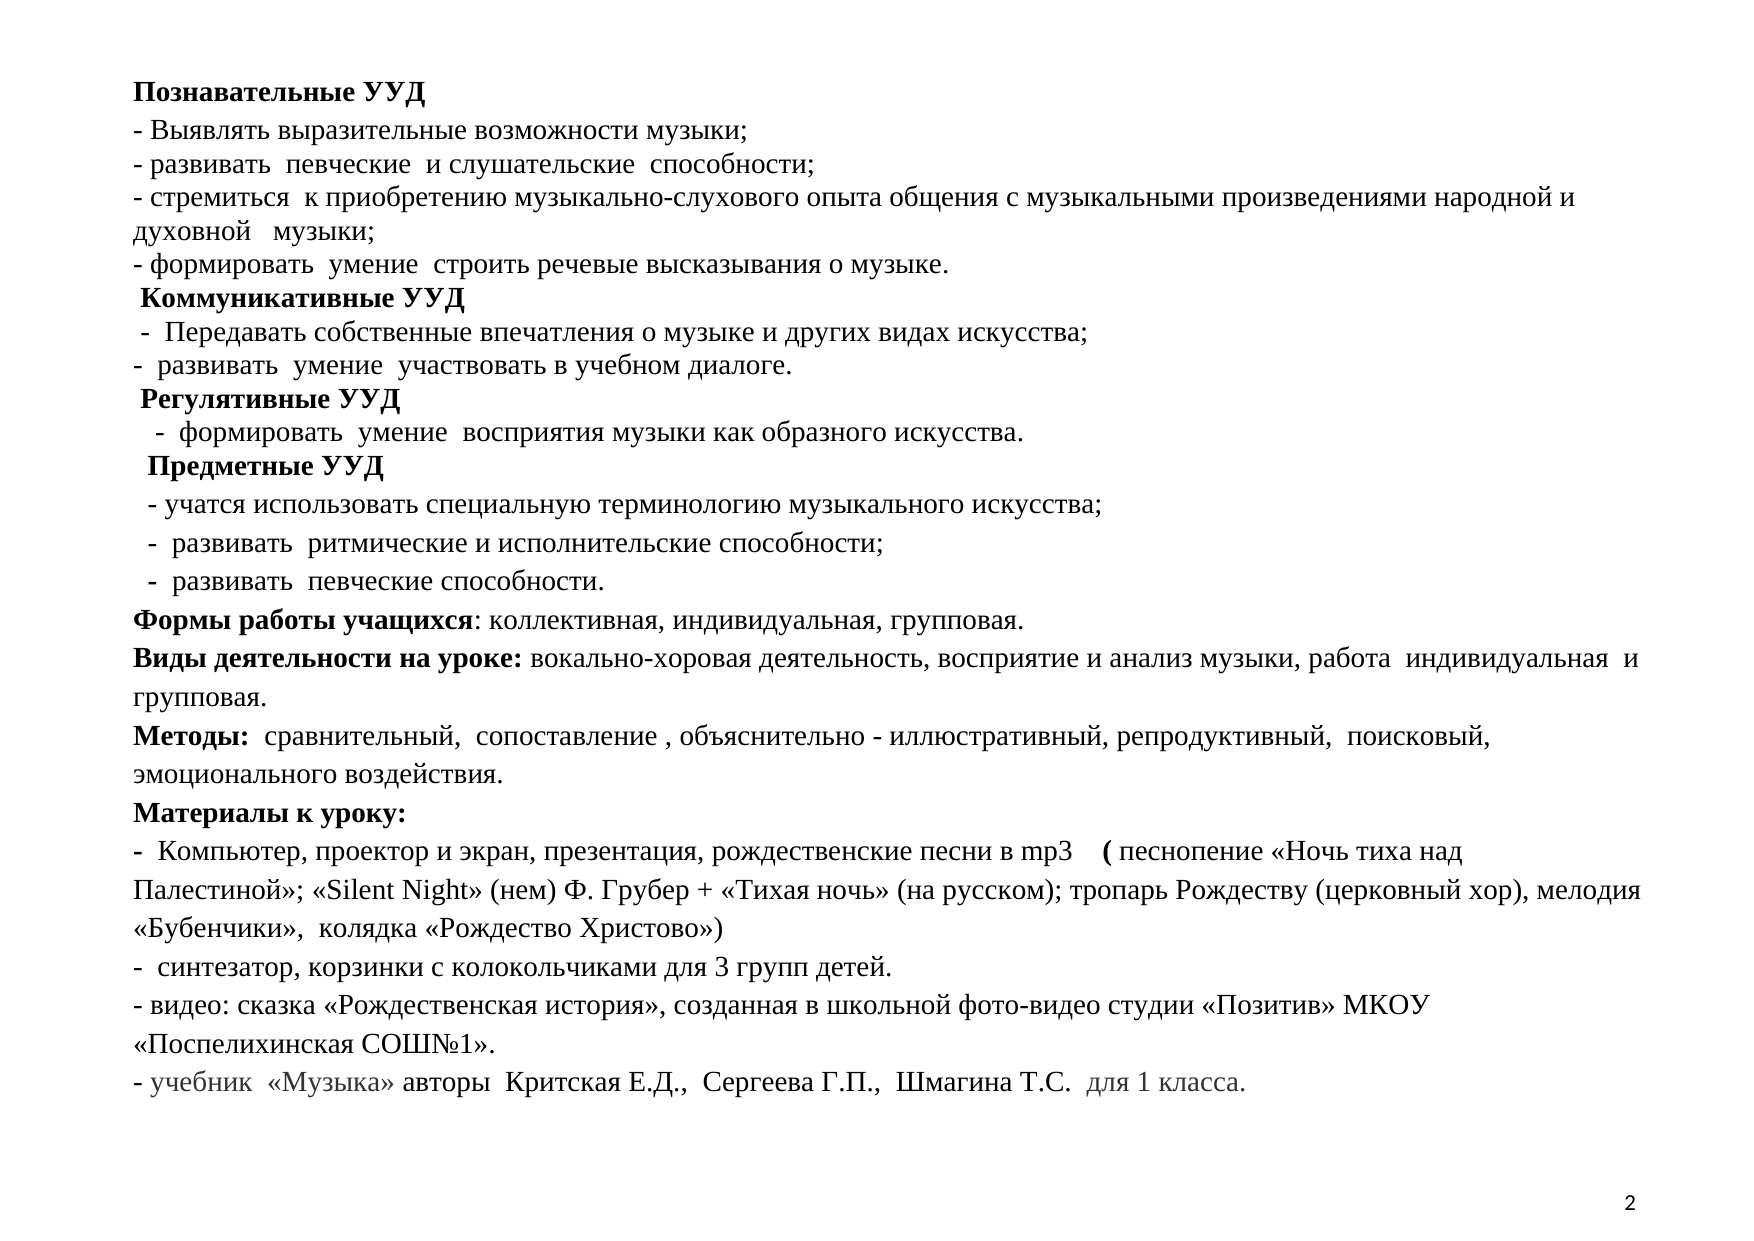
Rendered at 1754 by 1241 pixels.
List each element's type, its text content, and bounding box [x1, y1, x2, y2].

list - Передавать собственные впечатления о музыке и других видах искусства; [133, 314, 1636, 347]
list - стремиться к приобретению музыкально-слухового опыта общения с музыкальными произведениями народной и духовной музыки; [133, 179, 1636, 247]
text Предметные УУД - учатся использовать специальную терминологию музыкального искусства; - развивать ритмические и исполнительские способности; - развивать певческие способности. Формы работы учащихся: коллективная, индивидуальная, групповая. Виды деятельности на уроке: вокально-хоровая деятельность, восприятие и анализ музыки, работа индивидуальная и групповая. Методы: сравнительный, сопоставление , объяснительно - иллюстративный, репродуктивный, поисковый, эмоционального воздействия. Материалы к уроку: - Компьютер, проектор и экран, презентация, рождественские песни в mp3 ( песнопение «Ночь тиха над Палестиной»; «Silent Night» (нем) Ф. Грубер + «Тихая ночь» (на русском); тропарь Рождеству (церковный хор), мелодия «Бубенчики», колядка «Рождество Христово») - синтезатор, корзинки с колокольчиками для 3 групп детей. - видео: сказка «Рождественская история», созданная в школьной фото-видео студии «Позитив» МКОУ «Поспелихинская СОШ№1». - учебник «Музыка» авторы Критская Е.Д., Сергеева Г.П., Шмагина Т.С. для 1 класса. [133, 448, 1653, 1098]
list - развивать певческие и слушательские способности; [133, 146, 1636, 179]
list - Выявлять выразительные возможности музыки; [133, 112, 1636, 146]
list - развивать умение участвовать в учебном диалоге. Регулятивные УУД - формировать умение восприятия музыки как образного искусства. [133, 347, 1653, 448]
list - формировать умение строить речевые высказывания о музыке. Коммуникативные УУД [133, 247, 1653, 314]
text Познавательные УУД [133, 74, 1636, 107]
